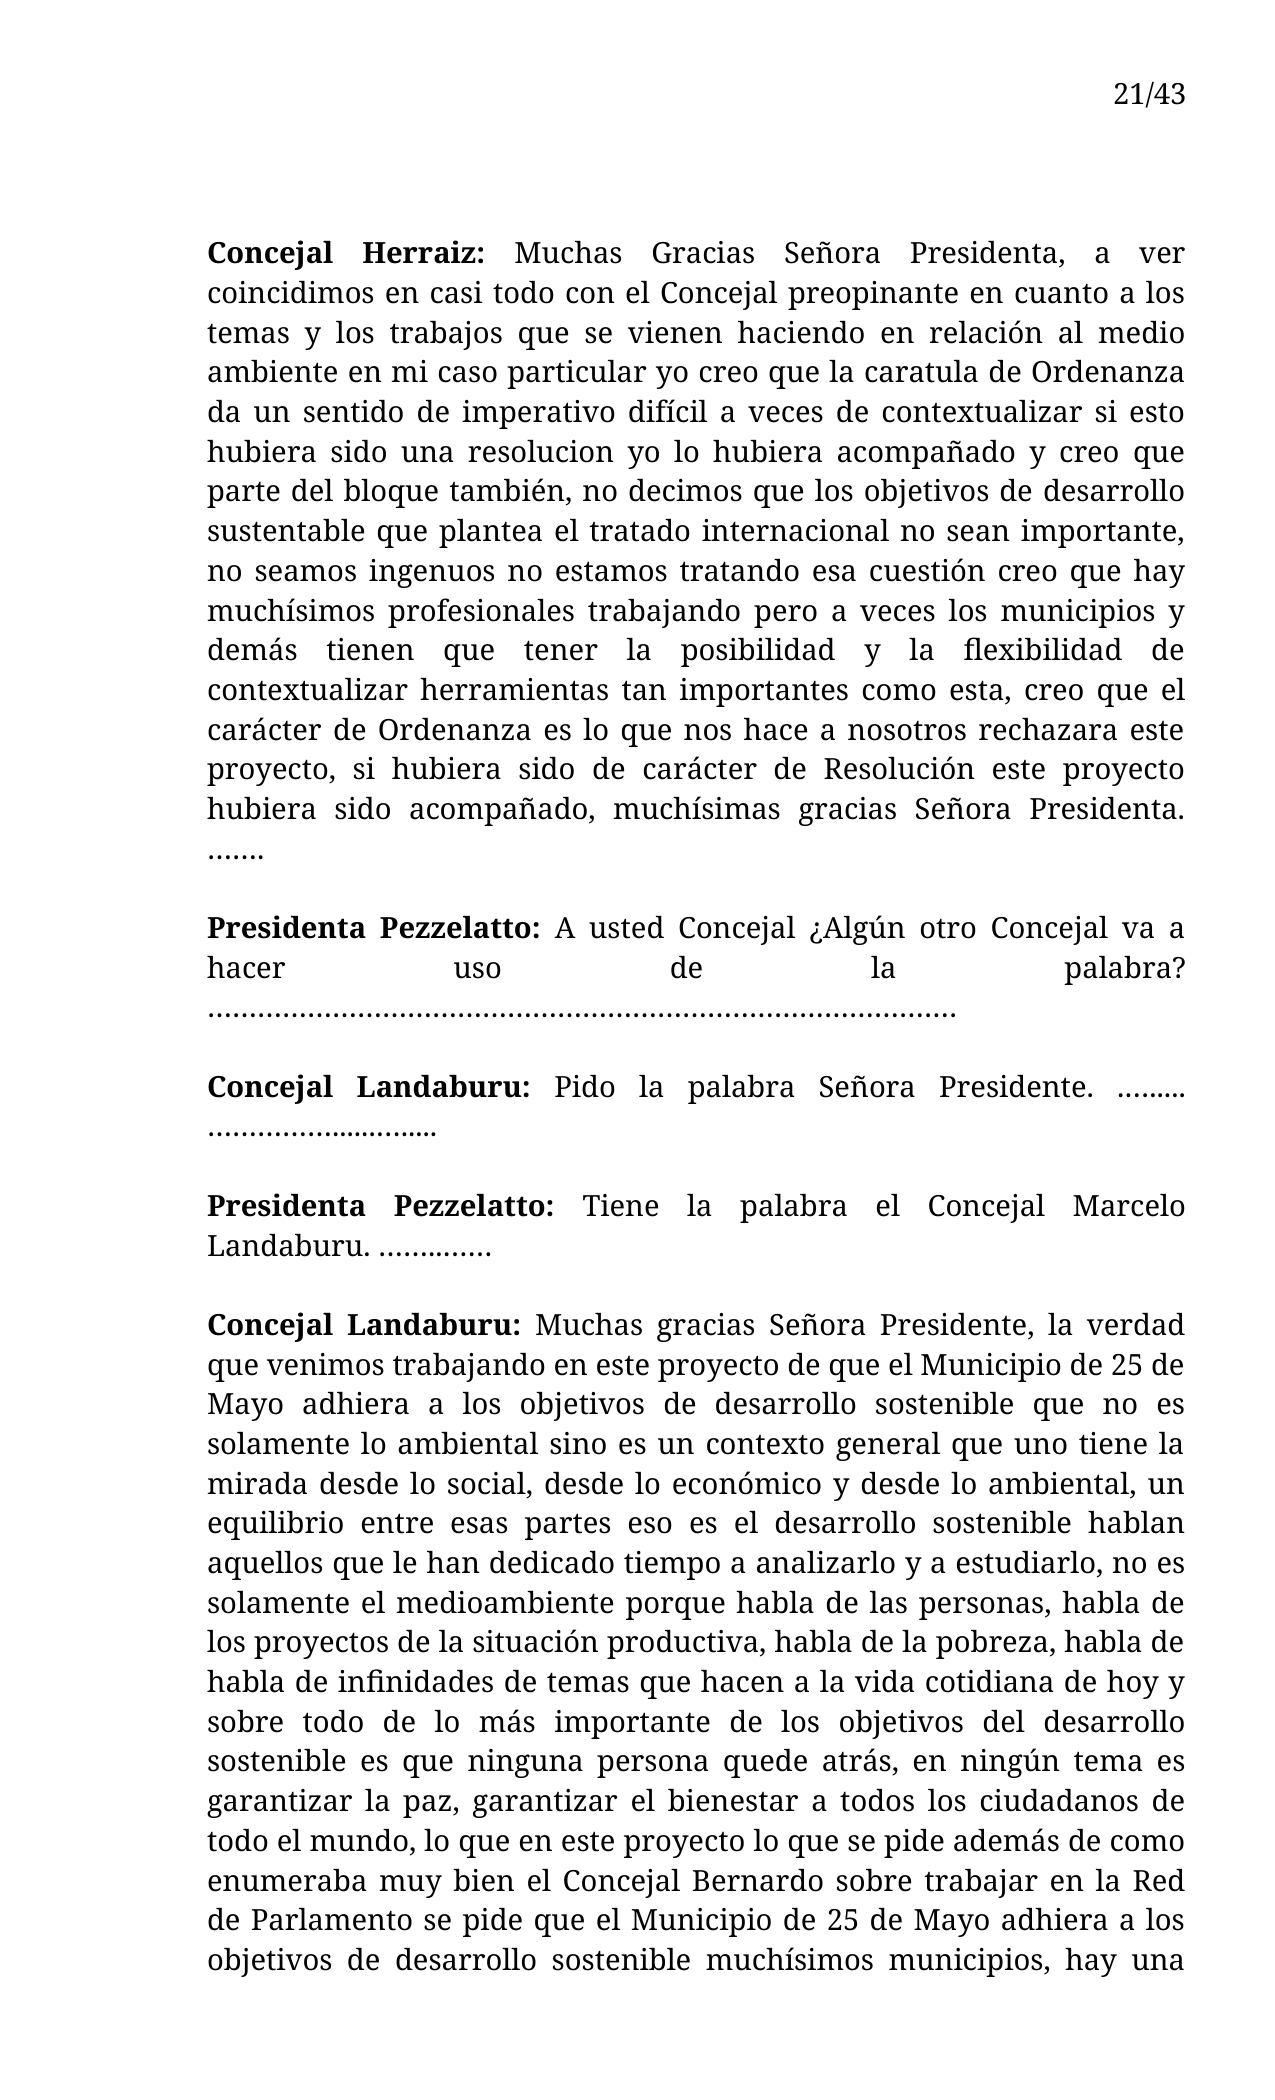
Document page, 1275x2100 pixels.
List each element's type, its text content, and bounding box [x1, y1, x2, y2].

text Concejal Landaburu: Pido la palabra Señora Presidente. .….....……………......…..... [207, 1066, 1186, 1145]
text Concejal Herraiz: Muchas Gracias Señora Presidenta, a ver coincidimos en casi todo con el Concejal preopinante en cuanto a los temas y los trabajos que se vienen haciendo en relación al medio ambiente en mi caso particular yo creo que la caratula de Ordenanza da un sentido de imperativo difícil a veces de contextualizar si esto hubiera sido una resolucion yo lo hubiera acompañado y creo que parte del bloque también, no decimos que los objetivos de desarrollo sustentable que plantea el tratado internacional no sean importante, no seamos ingenuos no estamos tratando esa cuestión creo que hay muchísimos profesionales trabajando pero a veces los municipios y demás tienen que tener la posibilidad y la flexibilidad de contextualizar herramientas tan importantes como esta, creo que el carácter de Ordenanza es lo que nos hace a nosotros rechazara este proyecto, si hubiera sido de carácter de Resolución este proyecto hubiera sido acompañado, muchísimas gracias Señora Presidenta. ……. [207, 233, 1186, 868]
text Presidenta Pezzelatto: A usted Concejal ¿Algún otro Concejal va a hacer uso de la palabra? ……………………………………………………………………………… [207, 907, 1186, 1026]
text Presidenta Pezzelatto: Tiene la palabra el Concejal Marcelo Landaburu. ……..…… [207, 1185, 1186, 1264]
